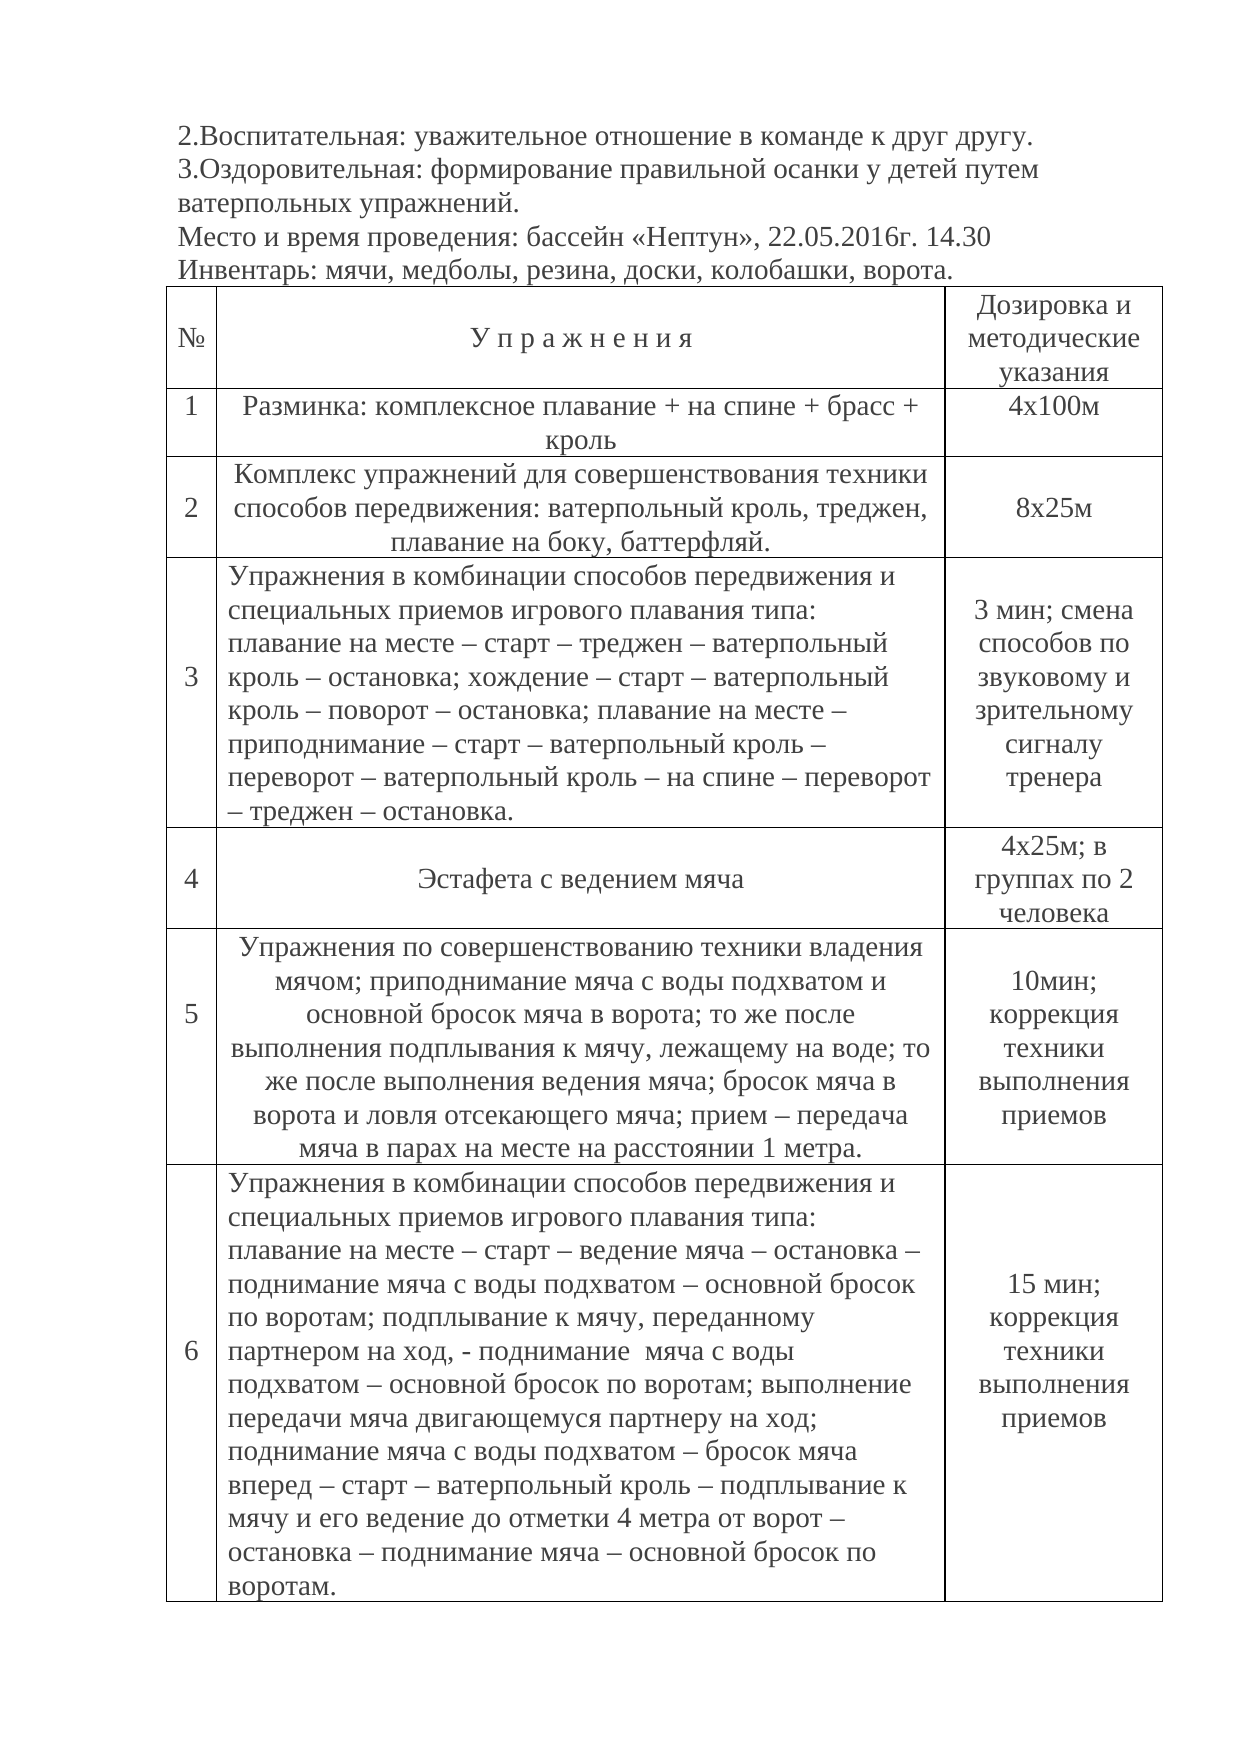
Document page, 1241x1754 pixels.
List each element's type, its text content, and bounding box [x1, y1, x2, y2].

table_cell 5 [167, 929, 216, 1164]
table_cell 15 мин; коррекция техники выполнения приемов [946, 1165, 1162, 1601]
table_cell Упражнения в комбинации способов передвижения и специальных приемов игрового плавания типа: плавание на месте – старт – ведение мяча – остановка – поднимание мяча с воды подхватом – основной бросок по воротам; подплывание к мячу, переданному партнером на ход, - поднимание мяча с воды подхватом – основной бросок по воротам; выполнение передачи мяча двигающемуся партнеру на ход; поднимание мяча с воды подхватом – бросок мяча вперед – старт – ватерпольный кроль – подплывание к мячу и его ведение до отметки 4 метра от ворот – остановка – поднимание мяча – основной бросок по воротам. [217, 1165, 944, 1601]
text 2.Воспитательная: уважительное отношение в команде к друг другу. [177, 118, 1152, 152]
table_cell 4 [167, 828, 216, 928]
text Место и время проведения: бассейн «Нептун», 22.05.2016г. 14.30 [177, 219, 1152, 252]
table_cell Упражнения в комбинации способов передвижения и специальных приемов игрового плавания типа: плавание на месте – старт – треджен – ватерпольный кроль – остановка; хождение – старт – ватерпольный кроль – поворот – остановка; плавание на месте – приподнимание – старт – ватерпольный кроль – переворот – ватерпольный кроль – на спине – переворот – треджен – остановка. [217, 558, 944, 827]
table_header Дозировка и методические указания [946, 287, 1162, 387]
table_cell 4x25м; в группах по 2 человека [946, 828, 1162, 928]
table_cell 6 [167, 1165, 216, 1601]
table_cell 3 [167, 558, 216, 827]
text 3.Оздоровительная: формирование правильной осанки у детей путем ватерпольных упражнений. [177, 152, 1152, 219]
text Инвентарь: мячи, медболы, резина, доски, колобашки, ворота. [177, 252, 1152, 286]
table_cell 2 [167, 457, 216, 557]
table_cell 8x25м [946, 457, 1162, 557]
table_cell Комплекс упражнений для совершенствования техники способов передвижения: ватерпольный кроль, треджен, плавание на боку, баттерфляй. [217, 457, 944, 557]
table_cell 1 [167, 389, 216, 456]
table_cell 4x100м [946, 389, 1162, 456]
table_cell Разминка: комплексное плавание + на спине + брасс + кроль [217, 389, 944, 456]
table_cell 3 мин; смена способов по звуковому и зрительному сигналу тренера [946, 558, 1162, 827]
table_cell 10мин; коррекция техники выполнения приемов [946, 929, 1162, 1164]
table_header № [167, 287, 216, 387]
table_cell Упражнения по совершенствованию техники владения мячом; приподнимание мяча с воды подхватом и основной бросок мяча в ворота; то же после выполнения подплывания к мячу, лежащему на воде; то же после выполнения ведения мяча; бросок мяча в ворота и ловля отсекающего мяча; прием – передача мяча в парах на месте на расстоянии 1 метра. [217, 929, 944, 1164]
table_header У п р а ж н е н и я [217, 287, 944, 387]
table_cell Эстафета с ведением мяча [217, 828, 944, 928]
